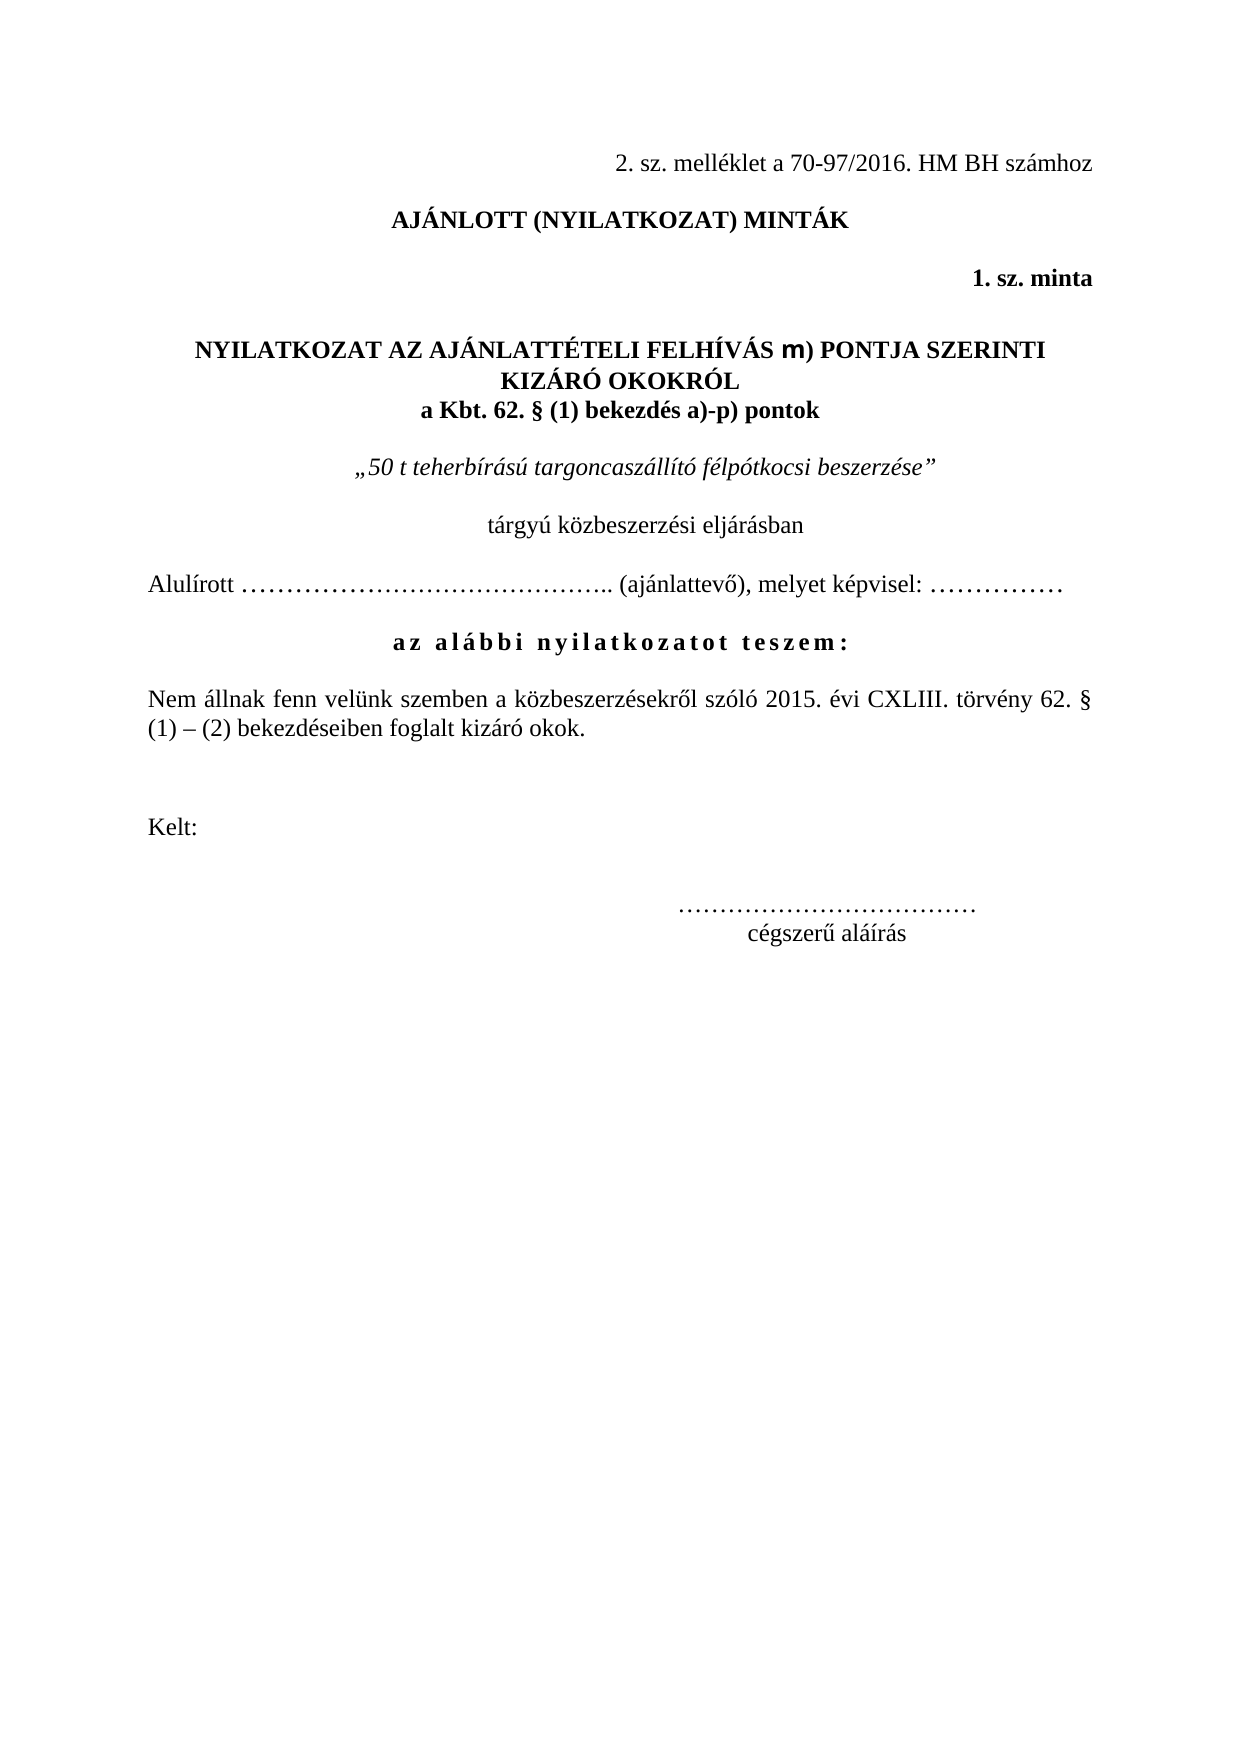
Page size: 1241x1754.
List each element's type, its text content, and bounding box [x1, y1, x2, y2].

text Kelt: [148, 812, 1093, 841]
text az alábbi nyilatkozatot teszem: [148, 627, 1093, 656]
text Nem állnak fenn velünk szemben a közbeszerzésekről szóló 2015. évi CXLIII. törvény 62. § (1) – (2) bekezdéseiben foglalt kizáró okok. [148, 684, 1093, 742]
text tárgyú közbeszerzési eljárásban [148, 510, 1093, 538]
text Nyilatkozat az AjánlatTÉTELi felhívás m) Pontja Szerinti kizáró okokról [148, 332, 1093, 395]
text Alulírott …………………………………….. (ajánlattevő), melyet képvisel: …………… [148, 567, 1093, 598]
table_cell cégszerű aláírás [576, 918, 1078, 947]
text AJÁNLOTT (NYILATKOZAT) MINTÁK [148, 205, 1093, 234]
text „50 t teherbírású targoncaszállító félpótkocsi beszerzése” [148, 452, 1093, 481]
text 1. sz. minta [148, 263, 1093, 291]
text 2. sz. melléklet a 70-97/2016. HM BH számhoz [148, 148, 1093, 176]
text a Kbt. 62. § (1) bekezdés a)-p) pontok [148, 395, 1093, 423]
table_header ……………………………… [576, 889, 1078, 918]
